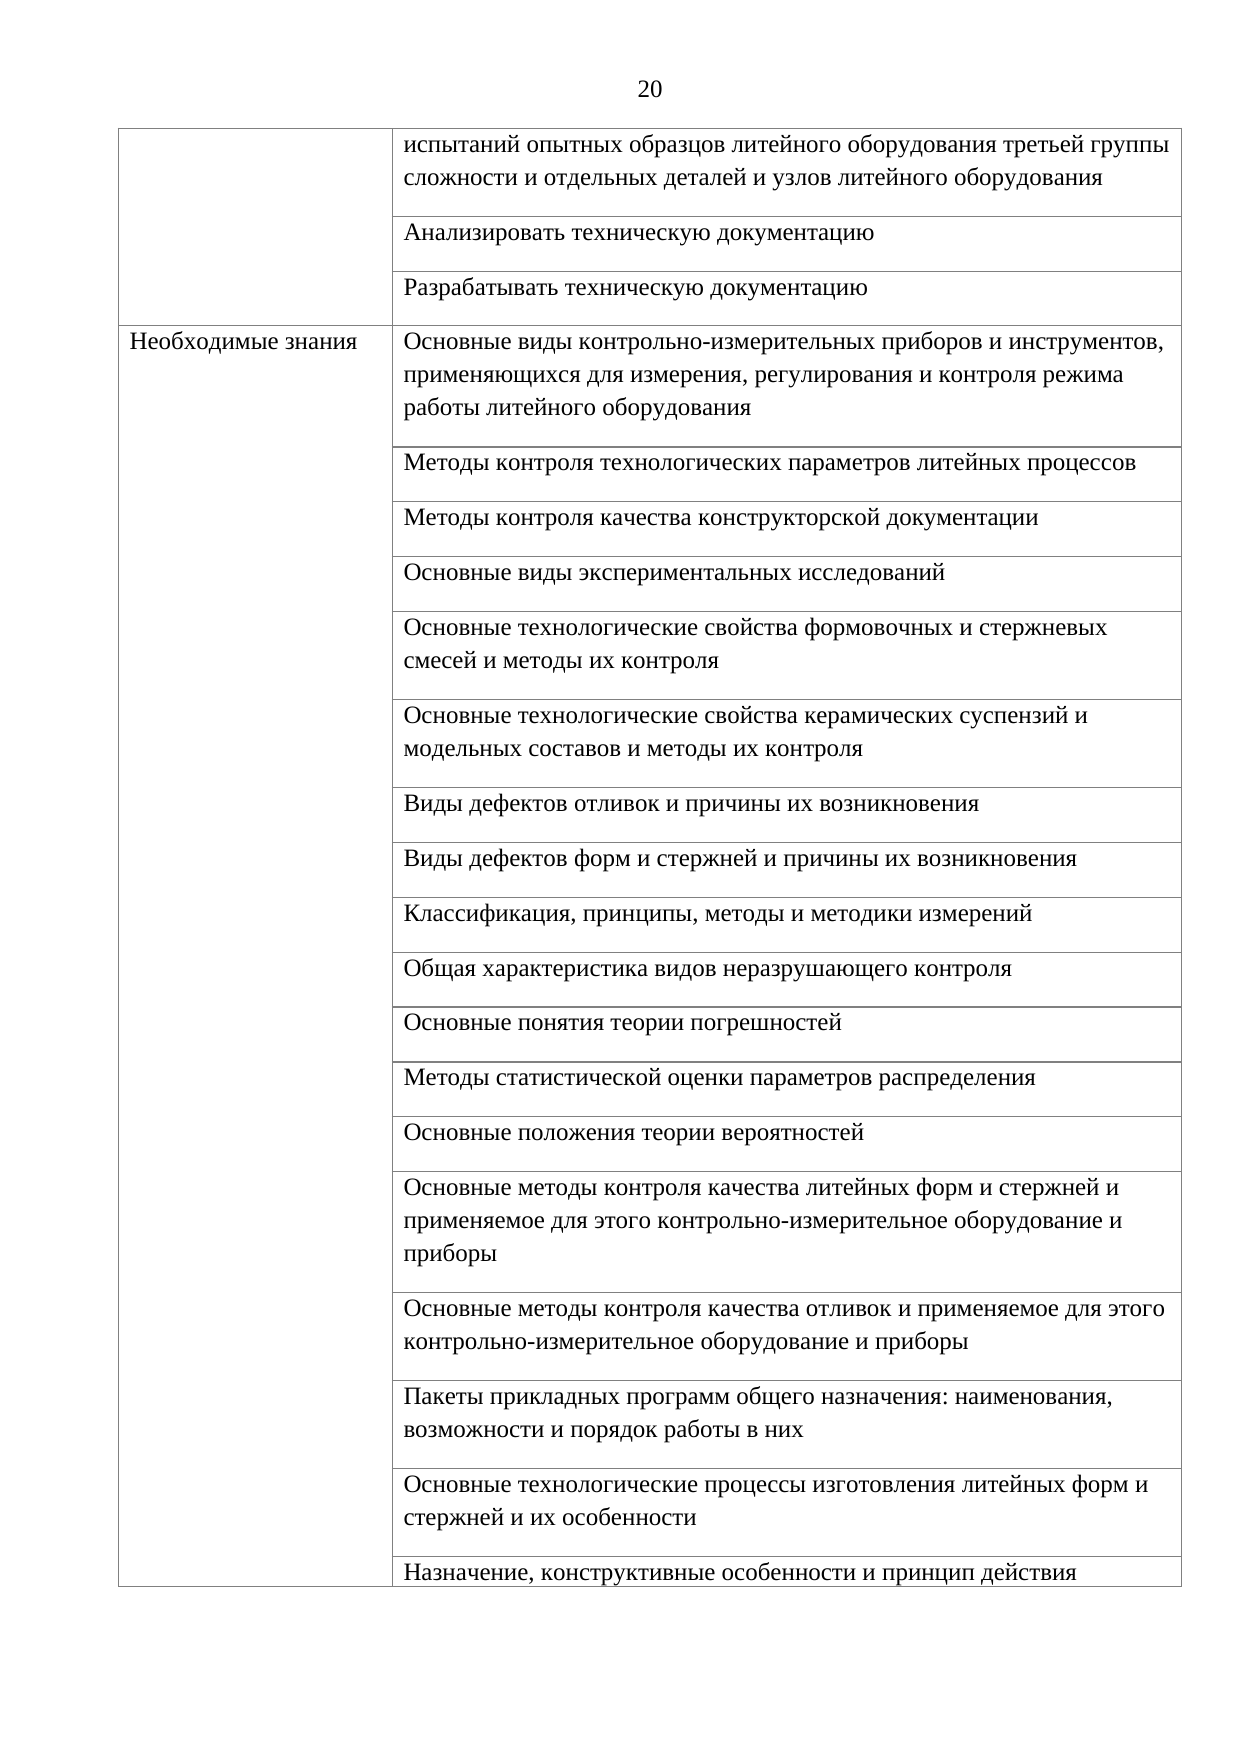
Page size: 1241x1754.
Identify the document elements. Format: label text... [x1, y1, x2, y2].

table_cell Основные технологические свойства керамических суспензий и модельных составов и методы их контроля [393, 700, 1181, 787]
table_cell Основные методы контроля качества отливок и применяемое для этого контрольно-измерительное оборудование и приборы [393, 1293, 1181, 1380]
table_cell Основные технологические процессы изготовления литейных форм и стержней и их особенности [393, 1469, 1181, 1556]
table_cell Основные методы контроля качества литейных форм и стержней и применяемое для этого контрольно-измерительное оборудование и приборы [393, 1172, 1181, 1292]
table_cell Методы контроля технологических параметров литейных процессов [393, 448, 1181, 501]
table_cell Пакеты прикладных программ общего назначения: наименования, возможности и порядок работы в них [393, 1381, 1181, 1468]
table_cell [393, 1557, 1181, 1586]
table_cell Виды дефектов форм и стержней и причины их возникновения [393, 843, 1181, 897]
table_cell Основные технологические свойства формовочных и стержневых смесей и методы их контроля [393, 612, 1181, 699]
table_cell Методы статистической оценки параметров распределения [393, 1063, 1181, 1116]
table_cell Основные положения теории вероятностей [393, 1117, 1181, 1171]
table_cell Основные виды контрольно-измерительных приборов и инструментов, применяющихся для измерения, регулирования и контроля режима работы литейного оборудования [393, 326, 1181, 446]
table_cell Анализировать техническую документацию [393, 217, 1181, 271]
table_cell Методы контроля качества конструкторской документации [393, 502, 1181, 556]
table_cell Разрабатывать техническую документацию [393, 272, 1181, 325]
table_cell Основные понятия теории погрешностей [393, 1008, 1181, 1061]
table_cell Необходимые знания [119, 326, 392, 1586]
table_cell Общая характеристика видов неразрушающего контроля [393, 953, 1181, 1006]
table_cell Классификация, принципы, методы и методики измерений [393, 898, 1181, 952]
table_cell Виды дефектов отливок и причины их возникновения [393, 788, 1181, 842]
table_cell Основные виды экспериментальных исследований [393, 557, 1181, 611]
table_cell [393, 129, 1181, 216]
